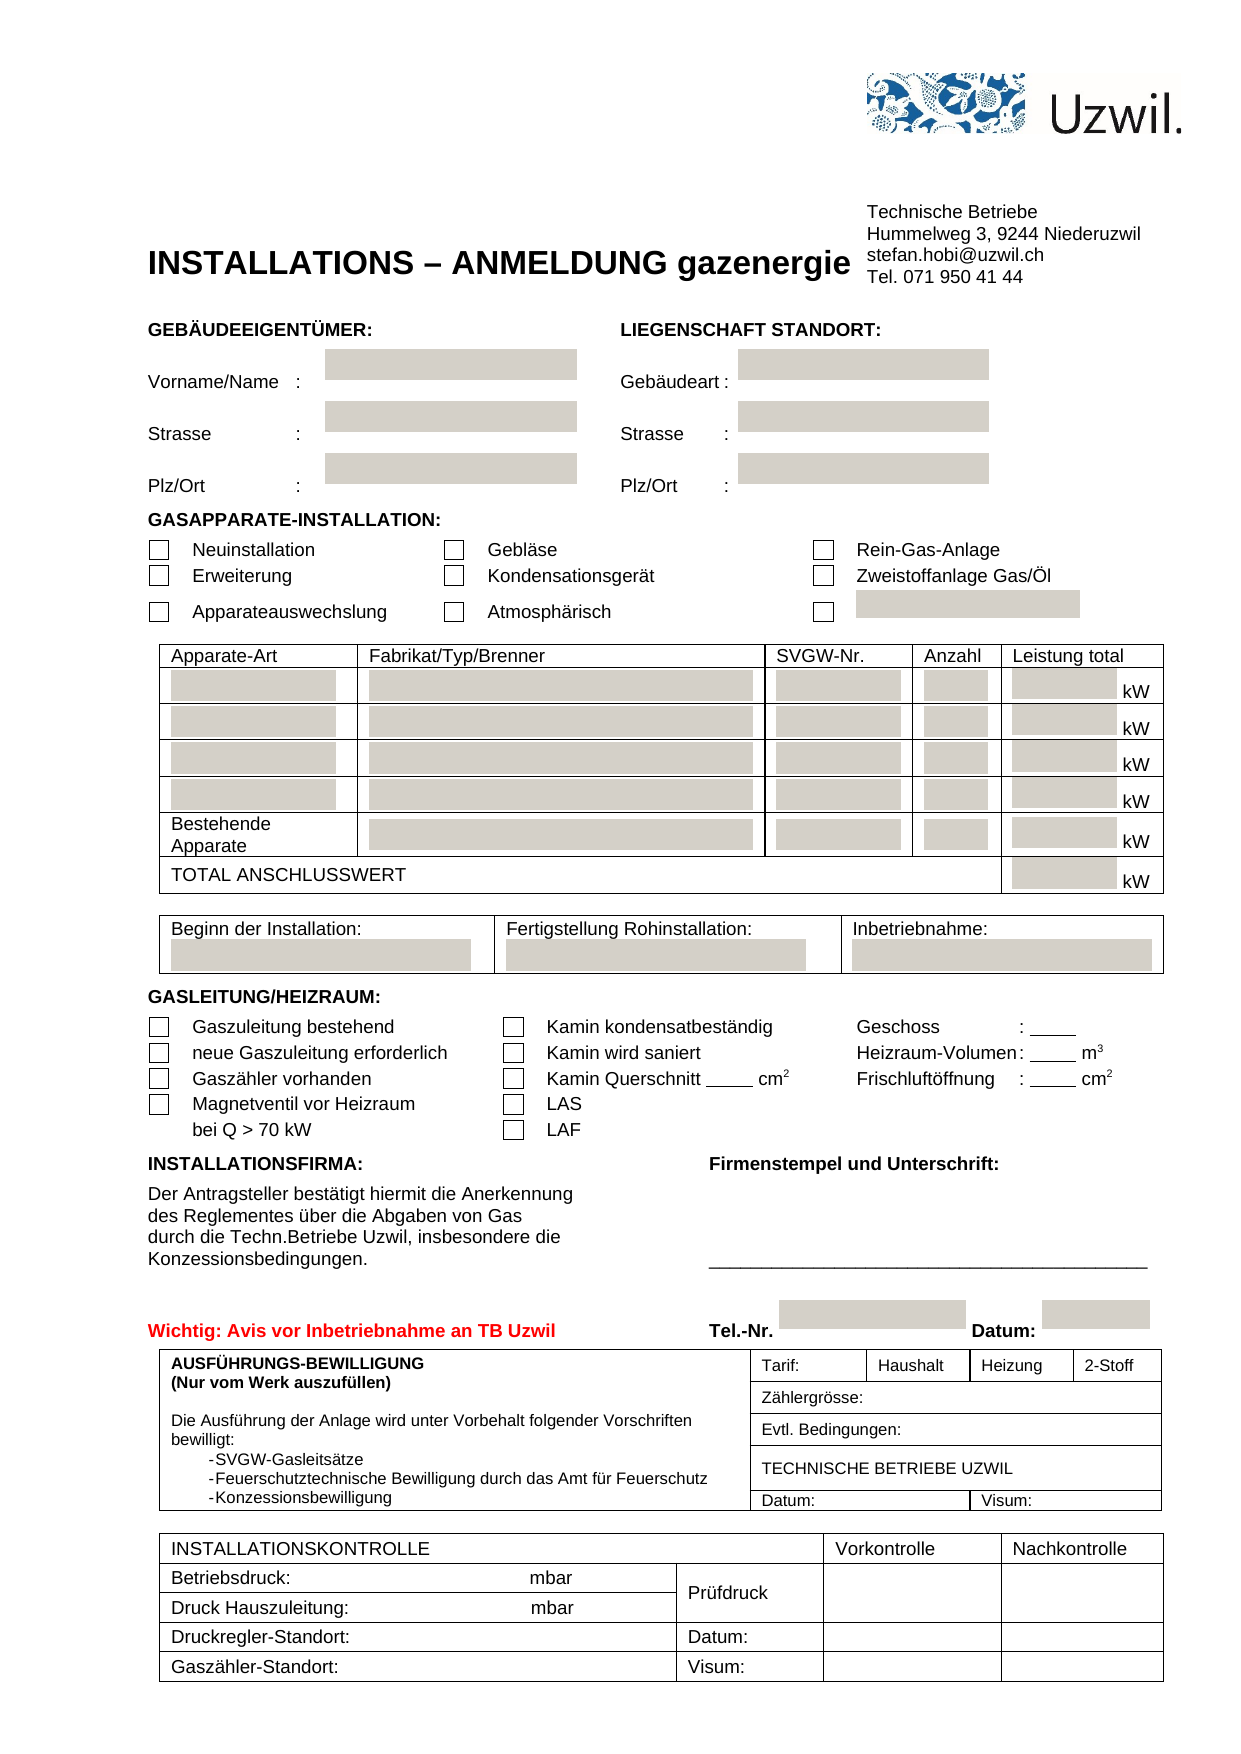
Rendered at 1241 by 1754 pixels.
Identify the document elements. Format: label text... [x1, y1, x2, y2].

table_header AUSFÜHRUNGS-BEWILLIGUNG (Nur vom Werk auszufüllen) Die Ausführung der Anlage wird unter Vorbehalt folgender Vorschriften bewilligt: SVGW-Gasleitsätze Feuerschutztechnische Bewilligung durch das Amt für Feuerschutz Konzessionsbewilligung [160, 1350, 750, 1510]
table_cell Datum: [677, 1623, 823, 1651]
table_cell Visum: [677, 1652, 823, 1681]
text neue Gaszuleitung erforderlich Kamin wird saniert Heizraum-Volumen : m3 [148, 1042, 1181, 1063]
table_header Leistung total [1002, 645, 1163, 667]
text Der Antragsteller bestätigt hiermit die Anerkennung [148, 1183, 1181, 1204]
table_cell Zählergrösse: [751, 1382, 1161, 1413]
table_cell [358, 777, 764, 812]
table_cell [913, 668, 1001, 703]
text des Reglementes über die Abgaben von Gas [148, 1204, 1181, 1226]
text INSTALLATIONS – ANMELDUNG gazenergie [148, 243, 851, 281]
table_cell kW [1002, 704, 1163, 739]
text Gaszähler vorhanden Kamin Querschnitt cm2 Frischluftöffnung : cm2 [148, 1067, 1181, 1089]
text GEBÄUDEEIGENTÜMER: LIEGENSCHAFT STANDORT: [148, 319, 1181, 340]
text Gaszuleitung bestehend Kamin kondensatbeständig Geschoss : [148, 1016, 1181, 1038]
table_cell [824, 1564, 1001, 1622]
table_header SVGW-Nr. [766, 645, 912, 667]
table_cell [913, 777, 1001, 812]
table_cell [824, 1623, 1001, 1651]
table_cell [160, 777, 357, 812]
table_cell [160, 740, 357, 776]
text GASLEITUNG/HEIZRAUM: [148, 986, 1181, 1008]
table_cell Evtl. Bedingungen: [751, 1414, 1161, 1445]
table_cell [766, 777, 912, 812]
table_cell Visum: [971, 1491, 1161, 1510]
text Erweiterung Kondensationsgerät Zweistoffanlage Gas/Öl [148, 564, 1181, 586]
text durch die Techn.Betriebe Uzwil, insbesondere die [148, 1226, 1181, 1248]
text bei Q > 70 kW LAF [148, 1119, 1181, 1141]
table_cell Datum: [751, 1491, 969, 1510]
table_cell kW [1002, 857, 1163, 892]
table_cell kW [1002, 740, 1163, 776]
text Strasse : Strasse : [148, 401, 1181, 444]
text Plz/Ort : Plz/Ort : [148, 453, 1181, 496]
text GASAPPARATE-INSTALLATION: [148, 509, 1181, 530]
table_cell [358, 668, 764, 703]
table_header Inbetriebnahme: [842, 916, 1163, 973]
table_cell kW [1002, 813, 1163, 856]
table_cell Gaszähler-Standort: [160, 1652, 676, 1681]
table_header Fabrikat/Typ/Brenner [358, 645, 764, 667]
text Apparateauswechslung Atmosphärisch [148, 590, 1181, 622]
table_header Vorkontrolle [824, 1534, 1001, 1562]
table_header Fertigstellung Rohinstallation: [495, 916, 841, 973]
table_cell Bestehende Apparate [160, 813, 357, 856]
table_header Nachkontrolle [1002, 1534, 1163, 1562]
table_cell [160, 668, 357, 703]
table_header 2-Stoff [1074, 1350, 1161, 1381]
table_header Apparate-Art [160, 645, 357, 667]
table_cell [913, 704, 1001, 739]
table_cell [913, 813, 1001, 856]
table_cell [766, 813, 912, 856]
table_cell Prüfdruck [677, 1564, 823, 1622]
table_cell [358, 740, 764, 776]
table_cell [824, 1652, 1001, 1681]
table_cell [1002, 1652, 1163, 1681]
table_cell TOTAL ANSCHLUSSWERT [160, 857, 1001, 892]
table_header INSTALLATIONSKONTROLLE [160, 1534, 823, 1562]
text Neuinstallation Gebläse Rein-Gas-Anlage [148, 539, 1181, 560]
table_header Anzahl [913, 645, 1001, 667]
text Magnetventil vor Heizraum LAS [148, 1093, 1181, 1115]
table_cell [766, 740, 912, 776]
table_cell [766, 668, 912, 703]
table_cell [913, 740, 1001, 776]
table_header Beginn der Installation: [160, 916, 494, 973]
table_cell Druckregler-Standort: [160, 1623, 676, 1651]
picture [867, 73, 1182, 134]
text Vorname/Name : Gebäudeart : [148, 349, 1181, 392]
text Wichtig: Avis vor Inbetriebnahme an TB Uzwil Tel.-Nr. Datum: [148, 1300, 1181, 1341]
table_header Heizung [971, 1350, 1073, 1381]
table_cell kW [1002, 668, 1163, 703]
table_header Haushalt [867, 1350, 969, 1381]
table_cell TECHNISCHE BETRIEBE UZWIL [751, 1446, 1161, 1490]
table_cell [358, 813, 764, 856]
table_cell Druck Hauszuleitung: mbar [160, 1593, 676, 1622]
text INSTALLATIONSFIRMA: Firmenstempel und Unterschrift: [148, 1153, 1181, 1174]
table_cell [358, 704, 764, 739]
table_cell [1002, 1623, 1163, 1651]
table_cell kW [1002, 777, 1163, 812]
table_cell [160, 704, 357, 739]
text Konzessionsbedingungen. __________________________________________ [148, 1248, 1181, 1269]
table_cell [1002, 1564, 1163, 1622]
table_header Tarif: [751, 1350, 866, 1381]
table_cell Betriebsdruck: mbar [160, 1564, 676, 1592]
table_cell [766, 704, 912, 739]
